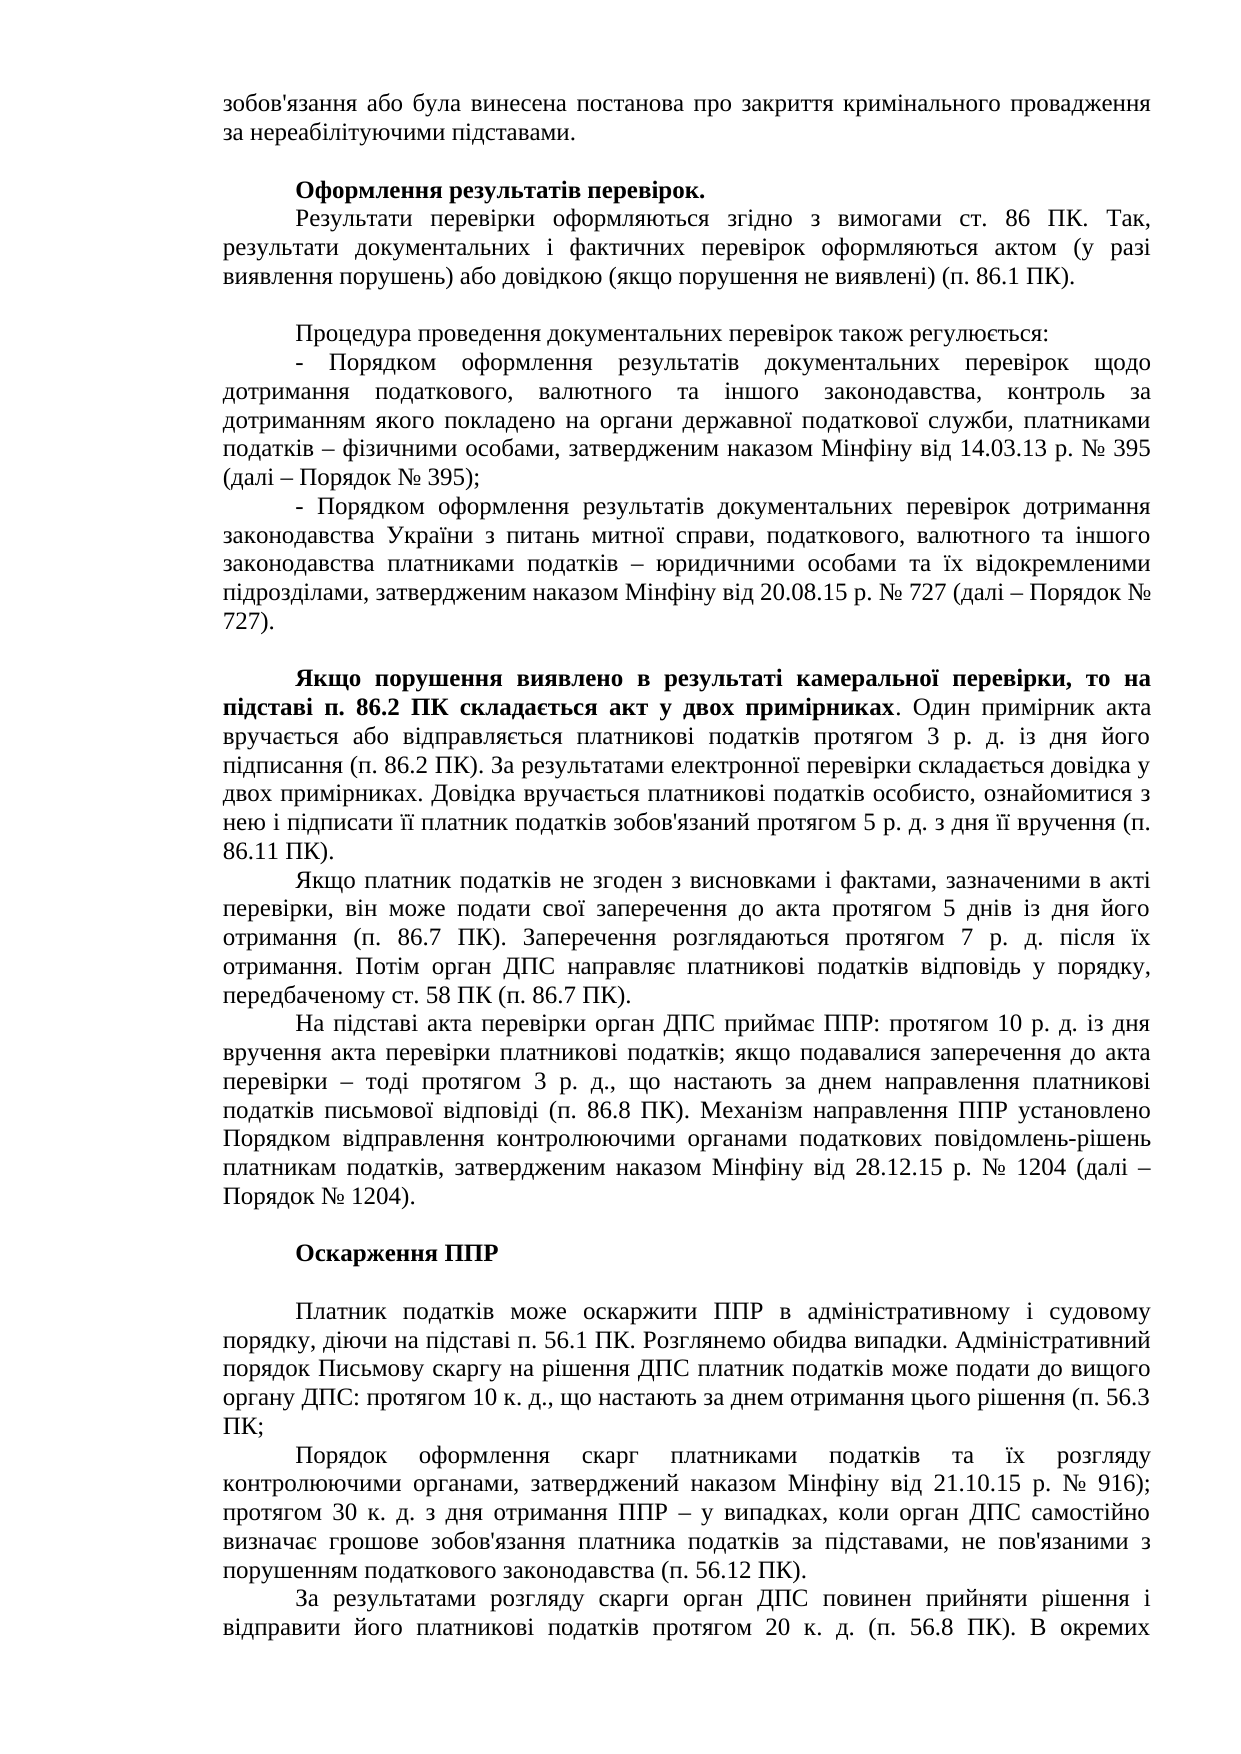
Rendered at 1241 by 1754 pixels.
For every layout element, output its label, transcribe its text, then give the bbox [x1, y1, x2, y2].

list - Порядком оформлення результатів документальних перевірок дотримання законодавства України з питань митної справи, податкового, валютного та іншого законодавства платниками податків – юридичними особами та їх відокремленими підрозділами, затвердженим наказом Мінфіну від 20.08.15 р. № 727 (далі – Порядок № 727). [223, 491, 1152, 635]
list На підставі акта перевірки орган ДПС приймає ППР: протягом 10 р. д. із дня вручення акта перевірки платникові податків; якщо подавалися заперечення до акта перевірки – тоді протягом 3 р. д., що настають за днем направлення платникові податків письмової відповіді (п. 86.8 ПК). Механізм направлення ППР установлено Порядком відправлення контролюючими органами податкових повідомлень-рішень платникам податків, затвердженим наказом Мінфіну від 28.12.15 р. № 1204 (далі – Порядок № 1204). [223, 1008, 1152, 1210]
list Якщо платник податків не згоден з висновками і фактами, зазначеними в акті перевірки, він може подати свої заперечення до акта протягом 5 днів із дня його отримання (п. 86.7 ПК). Заперечення розглядаються протягом 7 р. д. після їх отримання. Потім орган ДПС направляє платникові податків відповідь у порядку, передбаченому ст. 58 ПК (п. 86.7 ПК). [223, 865, 1152, 1008]
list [223, 1583, 1152, 1641]
list - Порядком оформлення результатів документальних перевірок щодо дотримання податкового, валютного та іншого законодавства, контроль за дотриманням якого покладено на органи державної податкової служби, платниками податків – фізичними особами, затвердженим наказом Мінфіну від 14.03.13 р. № 395 (далі – Порядок № 395); [223, 347, 1152, 491]
list Якщо порушення виявлено в результаті камеральної перевірки, то на підставі п. 86.2 ПК складається акт у двох примірниках. Один примірник акта вручається або відправляється платникові податків протягом 3 р. д. із дня його підписання (п. 86.2 ПК). За результатами електронної перевірки складається довідка у двох примірниках. Довідка вручається платникові податків особисто, ознайомитися з нею і підписати її платник податків зобов'язаний протягом 5 р. д. з дня її вручення (п. 86.11 ПК). [223, 663, 1152, 865]
list Порядок оформлення скарг платниками податків та їх розгляду контролюючими органами, затверджений наказом Мінфіну від 21.10.15 р. № 916); протягом 30 к. д. з дня отримання ППР – у випадках, коли орган ДПС самостійно визначає грошове зобов'язання платника податків за підставами, не пов'язаними з порушенням податкового законодавства (п. 56.12 ПК). [223, 1440, 1152, 1583]
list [223, 88, 1152, 146]
list Оскарження ППР [223, 1238, 1152, 1267]
list Платник податків може оскаржити ППР в адміністративному і судовому порядку, діючи на підставі п. 56.1 ПК. Розглянемо обидва випадки. Адміністративний порядок Письмову скаргу на рішення ДПС платник податків може подати до вищого органу ДПС: протягом 10 к. д., що настають за днем отримання цього рішення (п. 56.3 ПК; [223, 1296, 1152, 1440]
list Результати перевірки оформляються згідно з вимогами ст. 86 ПК. Так, результати документальних і фактичних перевірок оформляються актом (у разі виявлення порушень) або довідкою (якщо порушення не виявлені) (п. 86.1 ПК). [223, 203, 1152, 290]
list Оформлення результатів перевірок. [223, 175, 1152, 203]
list Процедура проведення документальних перевірок також регулюється: [223, 318, 1152, 347]
